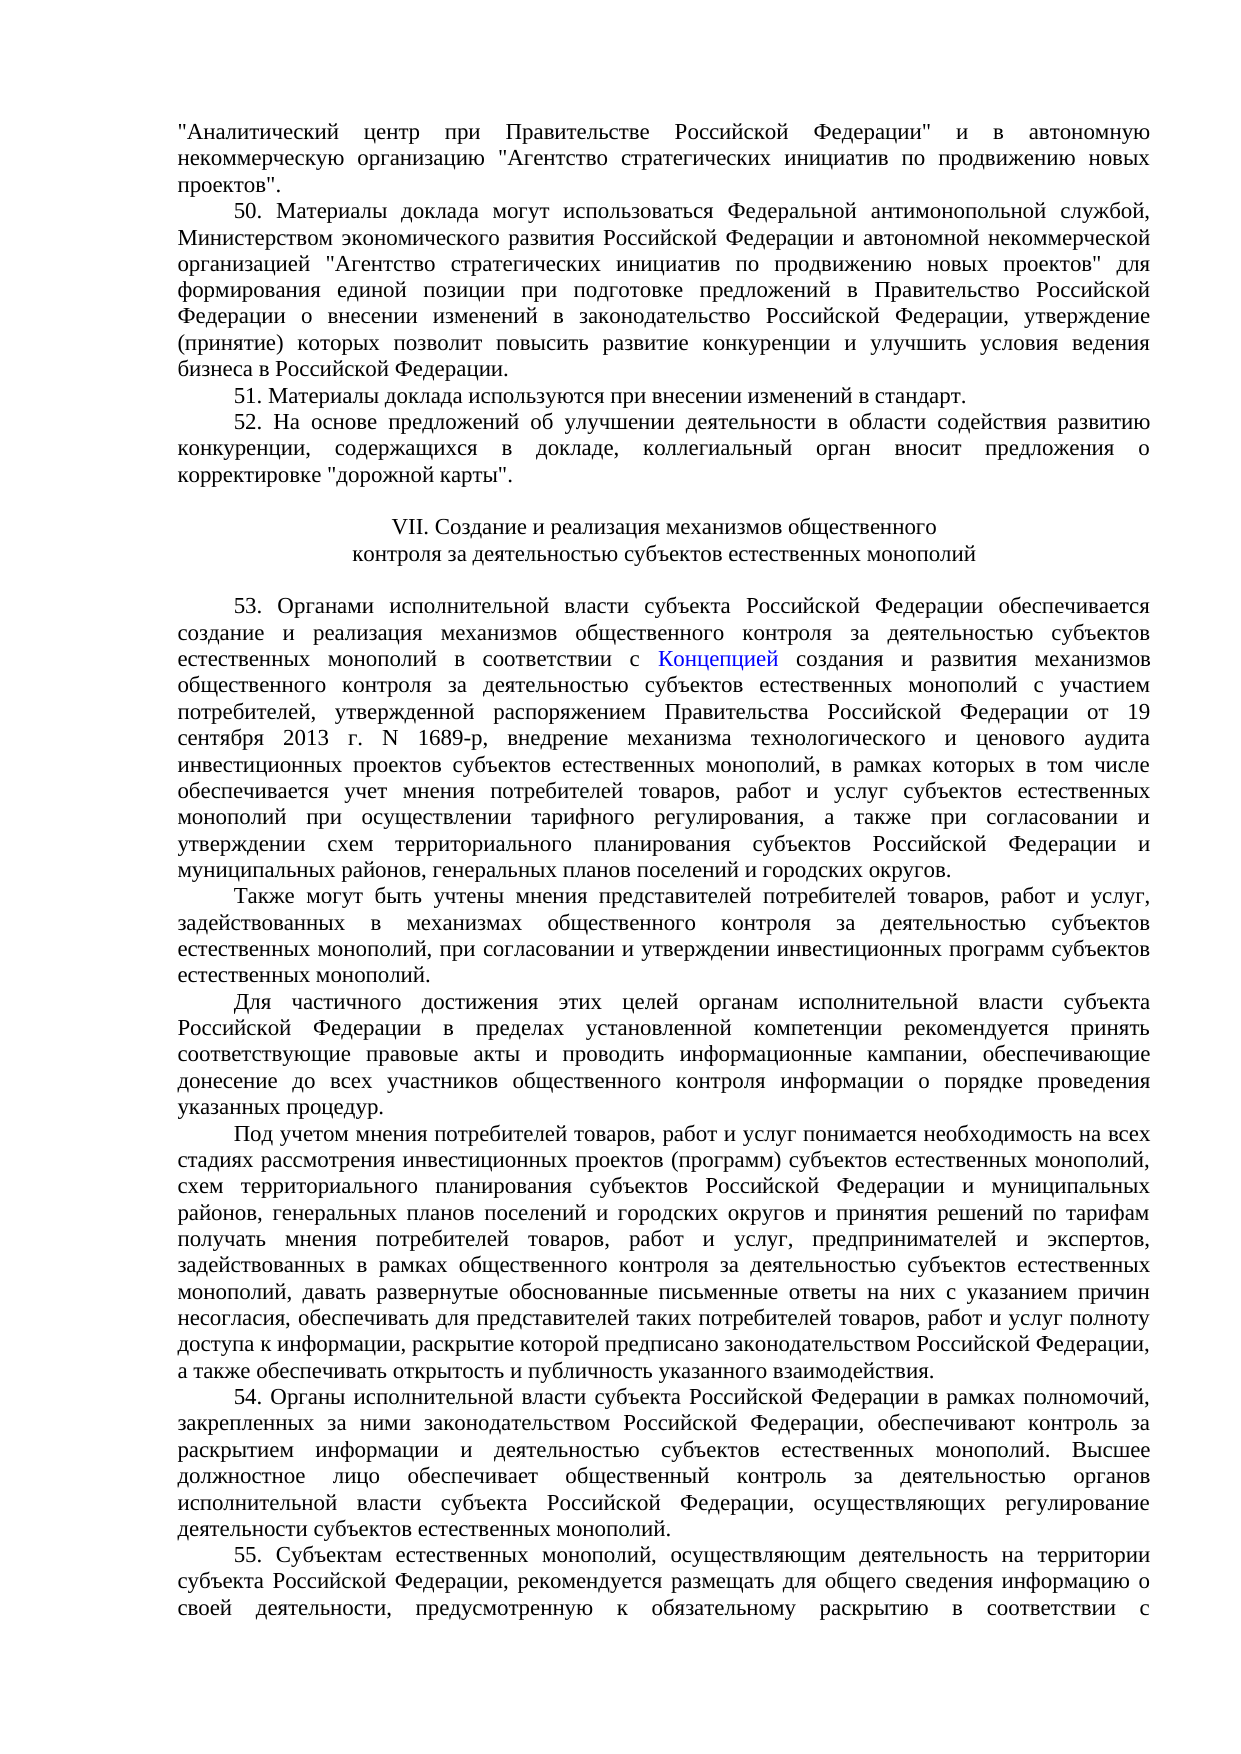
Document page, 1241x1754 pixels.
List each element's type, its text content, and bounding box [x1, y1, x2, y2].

text VII. Создание и реализация механизмов общественного [177, 513, 1152, 540]
text 54. Органы исполнительной власти субъекта Российской Федерации в рамках полномочий, закрепленных за ними законодательством Российской Федерации, обеспечивают контроль за раскрытием информации и деятельностью субъектов естественных монополий. Высшее должностное лицо обеспечивает общественный контроль за деятельностью органов исполнительной власти субъекта Российской Федерации, осуществляющих регулирование деятельности субъектов естественных монополий. [177, 1383, 1152, 1541]
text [177, 118, 1152, 197]
text контроля за деятельностью субъектов естественных монополий [177, 540, 1152, 566]
text 53. Органами исполнительной власти субъекта Российской Федерации обеспечивается создание и реализация механизмов общественного контроля за деятельностью субъектов естественных монополий в соответствии с Концепцией создания и развития механизмов общественного контроля за деятельностью субъектов естественных монополий с участием потребителей, утвержденной распоряжением Правительства Российской Федерации от 19 сентября 2013 г. N 1689-р, внедрение механизма технологического и ценового аудита инвестиционных проектов субъектов естественных монополий, в рамках которых в том числе обеспечивается учет мнения потребителей товаров, работ и услуг субъектов естественных монополий при осуществлении тарифного регулирования, а также при согласовании и утверждении схем территориального планирования субъектов Российской Федерации и муниципальных районов, генеральных планов поселений и городских округов. [177, 592, 1152, 882]
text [177, 1541, 1152, 1620]
text 50. Материалы доклада могут использоваться Федеральной антимонопольной службой, Министерством экономического развития Российской Федерации и автономной некоммерческой организацией "Агентство стратегических инициатив по продвижению новых проектов" для формирования единой позиции при подготовке предложений в Правительство Российской Федерации о внесении изменений в законодательство Российской Федерации, утверждение (принятие) которых позволит повысить развитие конкуренции и улучшить условия ведения бизнеса в Российской Федерации. [177, 197, 1152, 382]
text Также могут быть учтены мнения представителей потребителей товаров, работ и услуг, задействованных в механизмах общественного контроля за деятельностью субъектов естественных монополий, при согласовании и утверждении инвестиционных программ субъектов естественных монополий. [177, 882, 1152, 988]
text Под учетом мнения потребителей товаров, работ и услуг понимается необходимость на всех стадиях рассмотрения инвестиционных проектов (программ) субъектов естественных монополий, схем территориального планирования субъектов Российской Федерации и муниципальных районов, генеральных планов поселений и городских округов и принятия решений по тарифам получать мнения потребителей товаров, работ и услуг, предпринимателей и экспертов, задействованных в рамках общественного контроля за деятельностью субъектов естественных монополий, давать развернутые обоснованные письменные ответы на них с указанием причин несогласия, обеспечивать для представителей таких потребителей товаров, работ и услуг полноту доступа к информации, раскрытие которой предписано законодательством Российской Федерации, а также обеспечивать открытость и публичность указанного взаимодействия. [177, 1119, 1152, 1383]
text Для частичного достижения этих целей органам исполнительной власти субъекта Российской Федерации в пределах установленной компетенции рекомендуется принять соответствующие правовые акты и проводить информационные кампании, обеспечивающие донесение до всех участников общественного контроля информации о порядке проведения указанных процедур. [177, 988, 1152, 1119]
text 51. Материалы доклада используются при внесении изменений в стандарт. [177, 382, 1152, 408]
text 52. На основе предложений об улучшении деятельности в области содействия развитию конкуренции, содержащихся в докладе, коллегиальный орган вносит предложения о корректировке "дорожной карты". [177, 408, 1152, 487]
